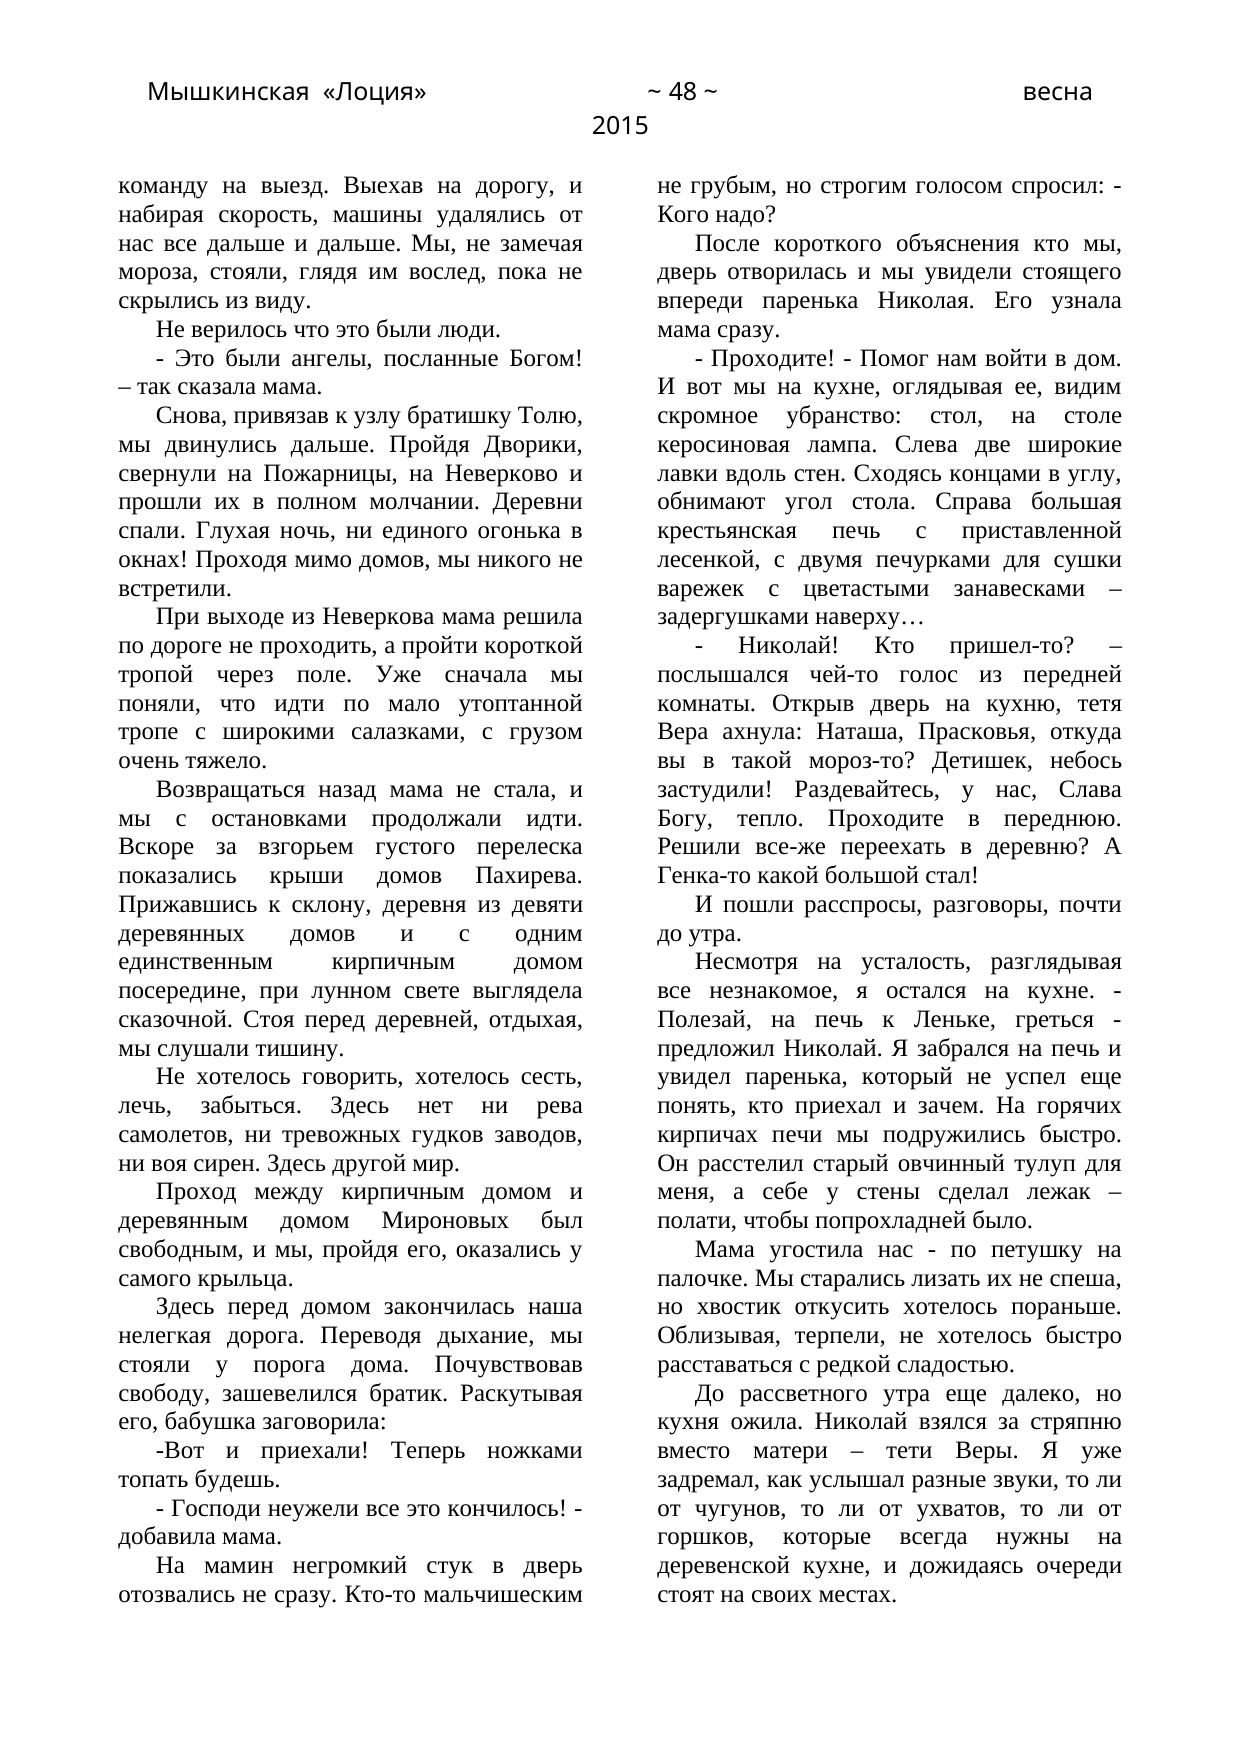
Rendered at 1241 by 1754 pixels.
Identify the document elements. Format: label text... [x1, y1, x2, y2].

text Снова, привязав к узлу братишку Толю, мы двинулись дальше. Пройдя Дворики, свернули на Пожарницы, на Неверково и прошли их в полном молчании. Деревни спали. Глухая ночь, ни единого огонька в окнах! Проходя мимо домов, мы никого не встретили. [118, 400, 583, 601]
text После короткого объяснения кто мы, дверь отворилась и мы увидели стоящего впереди паренька Николая. Его узнала мама сразу. [657, 228, 1122, 343]
text До рассветного утра еще далеко, но кухня ожила. Николай взялся за стряпню вместо матери – тети Веры. Я уже задремал, как услышал разные звуки, то ли от чугунов, то ли от ухватов, то ли от горшков, которые всегда нужны на деревенской кухне, и дожидаясь очереди стоят на своих местах. [657, 1378, 1122, 1608]
text -Вот и приехали! Теперь ножками топать будешь. [118, 1435, 583, 1493]
text - Николай! Кто пришел-то? – послышался чей-то голос из передней комнаты. Открыв дверь на кухню, тетя Вера ахнула: Наташа, Прасковья, откуда вы в такой мороз-то? Детишек, небось застудили! Раздевайтесь, у нас, Слава Богу, тепло. Проходите в переднюю. Решили все-же переехать в деревню? А Генка-то какой большой стал! [657, 630, 1122, 889]
text На мамин негромкий стук в дверь отозвались не сразу. Кто-то мальчишеским не грубым, но строгим голосом спросил: - Кого надо? [657, 170, 1122, 228]
text Мама угостила нас - по петушку на палочке. Мы старались лизать их не спеша, но хвостик откусить хотелось пораньше. Облизывая, терпели, не хотелось быстро расставаться с редкой сладостью. [657, 1234, 1122, 1378]
text Проход между кирпичным домом и деревянным домом Мироновых был свободным, и мы, пройдя его, оказались у самого крыльца. [118, 1176, 583, 1291]
text Здесь перед домом закончилась наша нелегкая дорога. Переводя дыхание, мы стояли у порога дома. Почувствовав свободу, зашевелился братик. Раскутывая его, бабушка заговорила: [118, 1291, 583, 1435]
text - Господи неужели все это кончилось! -добавила мама. [118, 1493, 583, 1550]
text Не верилось что это были люди. [118, 314, 583, 343]
text На мамин негромкий стук в дверь отозвались не сразу. Кто-то мальчишеским не грубым, но строгим голосом спросил: - Кого надо? [118, 1550, 583, 1608]
text И пошли расспросы, разговоры, почти до утра. [657, 889, 1122, 946]
text - Это были ангелы, посланные Богом! – так сказала мама. [118, 343, 583, 400]
text Возвращаться назад мама не стала, и мы с остановками продолжали идти. Вскоре за взгорьем густого перелеска показались крыши домов Пахирева. Прижавшись к склону, деревня из девяти деревянных домов и с одним единственным кирпичным домом посередине, при лунном свете выглядела сказочной. Стоя перед деревней, отдыхая, мы слушали тишину. [118, 774, 583, 1061]
text Не хотелось говорить, хотелось сесть, лечь, забыться. Здесь нет ни рева самолетов, ни тревожных гудков заводов, ни воя сирен. Здесь другой мир. [118, 1061, 583, 1176]
text При выходе из Неверкова мама решила по дороге не проходить, а пройти короткой тропой через поле. Уже сначала мы поняли, что идти по мало утоптанной тропе с широкими салазками, с грузом очень тяжело. [118, 601, 583, 774]
text - Проходите! - Помог нам войти в дом. И вот мы на кухне, оглядывая ее, видим скромное убранство: стол, на столе керосиновая лампа. Слева две широкие лавки вдоль стен. Сходясь концами в углу, обнимают угол стола. Справа большая крестьянская печь с приставленной лесенкой, с двумя печурками для сушки варежек с цветастыми занавесками – задергушками наверху… [657, 343, 1122, 630]
text Несмотря на усталость, разглядывая все незнакомое, я остался на кухне. - Полезай, на печь к Леньке, греться - предложил Николай. Я забрался на печь и увидел паренька, который не успел еще понять, кто приехал и зачем. На горячих кирпичах печи мы подружились быстро. Он расстелил старый овчинный тулуп для меня, а себе у стены сделал лежак – полати, чтобы попрохладней было. [657, 946, 1122, 1234]
